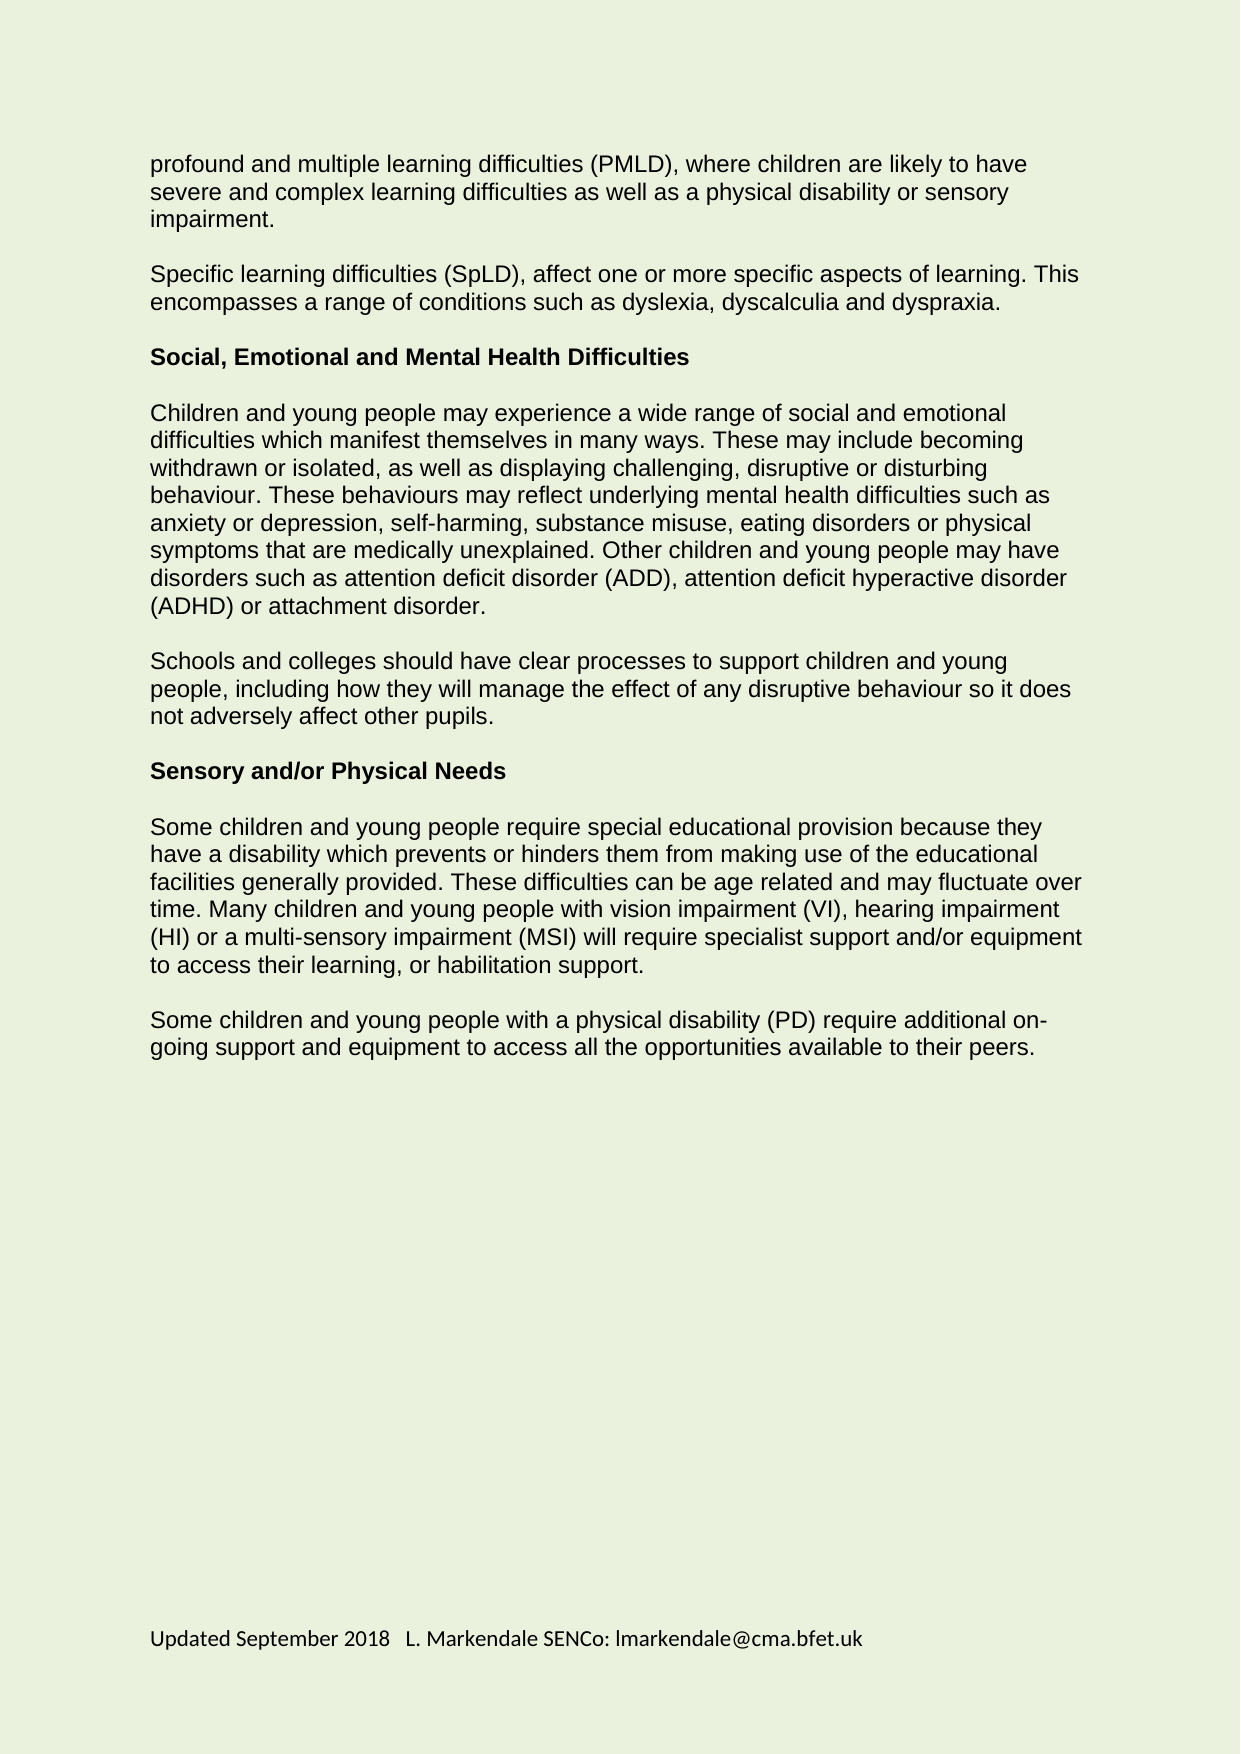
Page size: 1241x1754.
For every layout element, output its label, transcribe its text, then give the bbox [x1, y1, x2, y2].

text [150, 150, 1090, 233]
text Specific learning difficulties (SpLD), affect one or more specific aspects of learning. This encompasses a range of conditions such as dyslexia, dyscalculia and dyspraxia. [150, 260, 1090, 316]
text Sensory and/or Physical Needs [150, 757, 1090, 785]
text Some children and young people require special educational provision because they have a disability which prevents or hinders them from making use of the educational facilities generally provided. These difficulties can be age related and may fluctuate over time. Many children and young people with vision impairment (VI), hearing impairment (HI) or a multi-sensory impairment (MSI) will require specialist support and/or equipment to access their learning, or habilitation support. [150, 812, 1090, 978]
text Social, Emotional and Mental Health Difficulties [150, 343, 1090, 371]
text Children and young people may experience a wide range of social and emotional difficulties which manifest themselves in many ways. These may include becoming withdrawn or isolated, as well as displaying challenging, disruptive or disturbing behaviour. These behaviours may reflect underlying mental health difficulties such as anxiety or depression, self-harming, substance misuse, eating disorders or physical symptoms that are medically unexplained. Other children and young people may have disorders such as attention deficit disorder (ADD), attention deficit hyperactive disorder (ADHD) or attachment disorder. [150, 398, 1090, 619]
text Schools and colleges should have clear processes to support children and young people, including how they will manage the effect of any disruptive behaviour so it does not adversely affect other pupils. [150, 647, 1090, 730]
text Some children and young people with a physical disability (PD) require additional on-going support and equipment to access all the opportunities available to their peers. [150, 1006, 1090, 1061]
